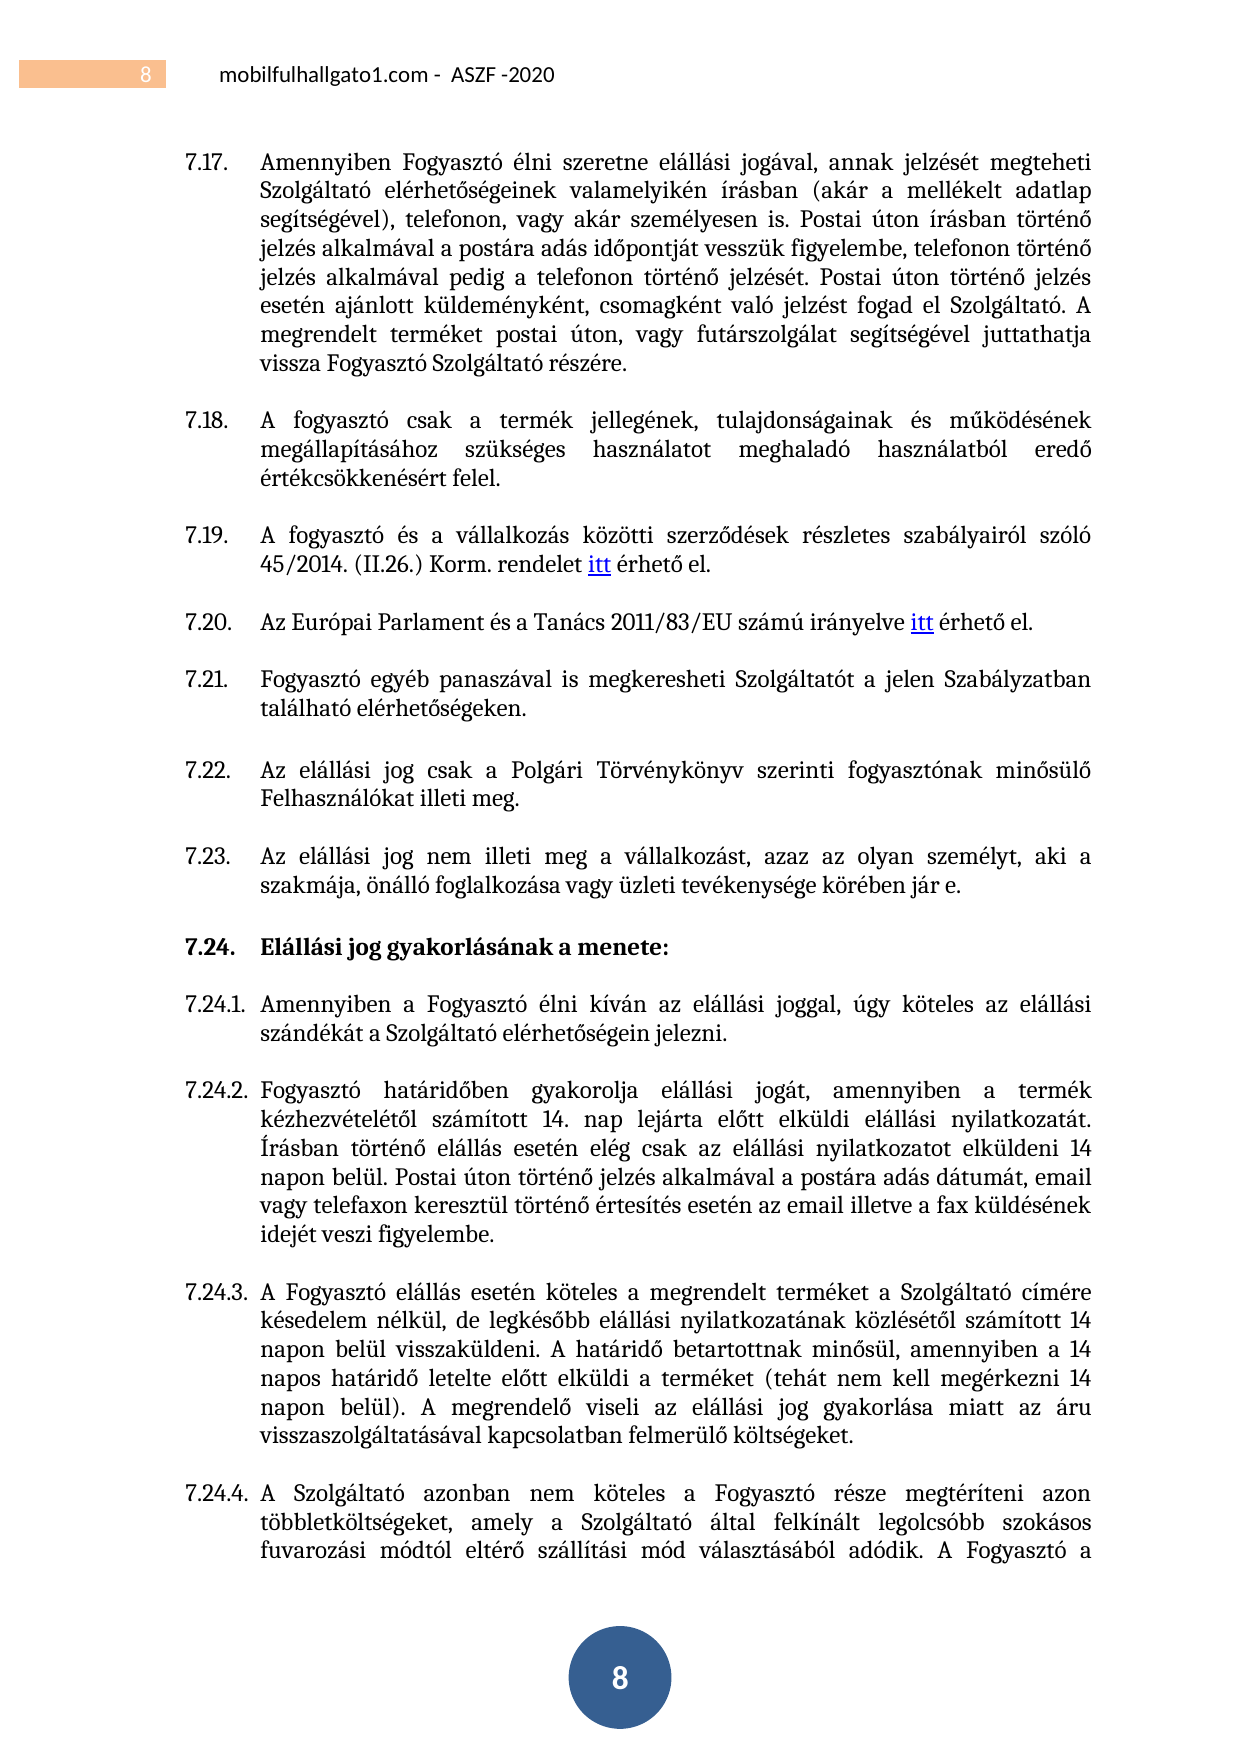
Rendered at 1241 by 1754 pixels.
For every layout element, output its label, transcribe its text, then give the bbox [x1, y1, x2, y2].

list Az Európai Parlament és a Tanács 2011/83/EU számú irányelve itt érhető el. [185, 608, 1093, 636]
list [185, 1479, 1093, 1565]
list Az elállási jog csak a Polgári Törvénykönyv szerinti fogyasztónak minősülő Felhasználókat illeti meg. [185, 756, 1093, 813]
list A fogyasztó csak a termék jellegének, tulajdonságainak és működésének megállapításához szükséges használatot meghaladó használatból eredő értékcsökkenésért felel. [185, 406, 1093, 493]
list Amennyiben Fogyasztó élni szeretne elállási jogával, annak jelzését megteheti Szolgáltató elérhetőségeinek valamelyikén írásban (akár a mellékelt adatlap segítségével), telefonon, vagy akár személyesen is. Postai úton írásban történő jelzés alkalmával a postára adás időpontját vesszük figyelembe, telefonon történő jelzés alkalmával pedig a telefonon történő jelzését. Postai úton történő jelzés esetén ajánlott küldeményként, csomagként való jelzést fogad el Szolgáltató. A megrendelt terméket postai úton, vagy futárszolgálat segítségével juttathatja vissza Fogyasztó Szolgáltató részére. [185, 148, 1093, 378]
list Az elállási jog nem illeti meg a vállalkozást, azaz az olyan személyt, aki a szakmája, önálló foglalkozása vagy üzleti tevékenysége körében jár e. [185, 842, 1093, 899]
list Fogyasztó egyéb panaszával is megkeresheti Szolgáltatót a jelen Szabályzatban található elérhetőségeken. [185, 665, 1093, 723]
list Elállási jog gyakorlásának a menete: [185, 932, 1093, 961]
list Fogyasztó határidőben gyakorolja elállási jogát, amennyiben a termék kézhezvételétől számított 14. nap lejárta előtt elküldi elállási nyilatkozatát. Írásban történő elállás esetén elég csak az elállási nyilatkozatot elküldeni 14 napon belül. Postai úton történő jelzés alkalmával a postára adás dátumát, email vagy telefaxon keresztül történő értesítés esetén az email illetve a fax küldésének idejét veszi figyelembe. [185, 1076, 1093, 1249]
list A fogyasztó és a vállalkozás közötti szerződések részletes szabályairól szóló 45/2014. (II.26.) Korm. rendelet itt érhető el. [185, 521, 1093, 579]
list Amennyiben a Fogyasztó élni kíván az elállási joggal, úgy köteles az elállási szándékát a Szolgáltató elérhetőségein jelezni. [185, 990, 1093, 1047]
list A Fogyasztó elállás esetén köteles a megrendelt terméket a Szolgáltató címére késedelem nélkül, de legkésőbb elállási nyilatkozatának közlésétől számított 14 napon belül visszaküldeni. A határidő betartottnak minősül, amennyiben a 14 napos határidő letelte előtt elküldi a terméket (tehát nem kell megérkezni 14 napon belül). A megrendelő viseli az elállási jog gyakorlása miatt az áru visszaszolgáltatásával kapcsolatban felmerülő költségeket. [185, 1277, 1093, 1450]
